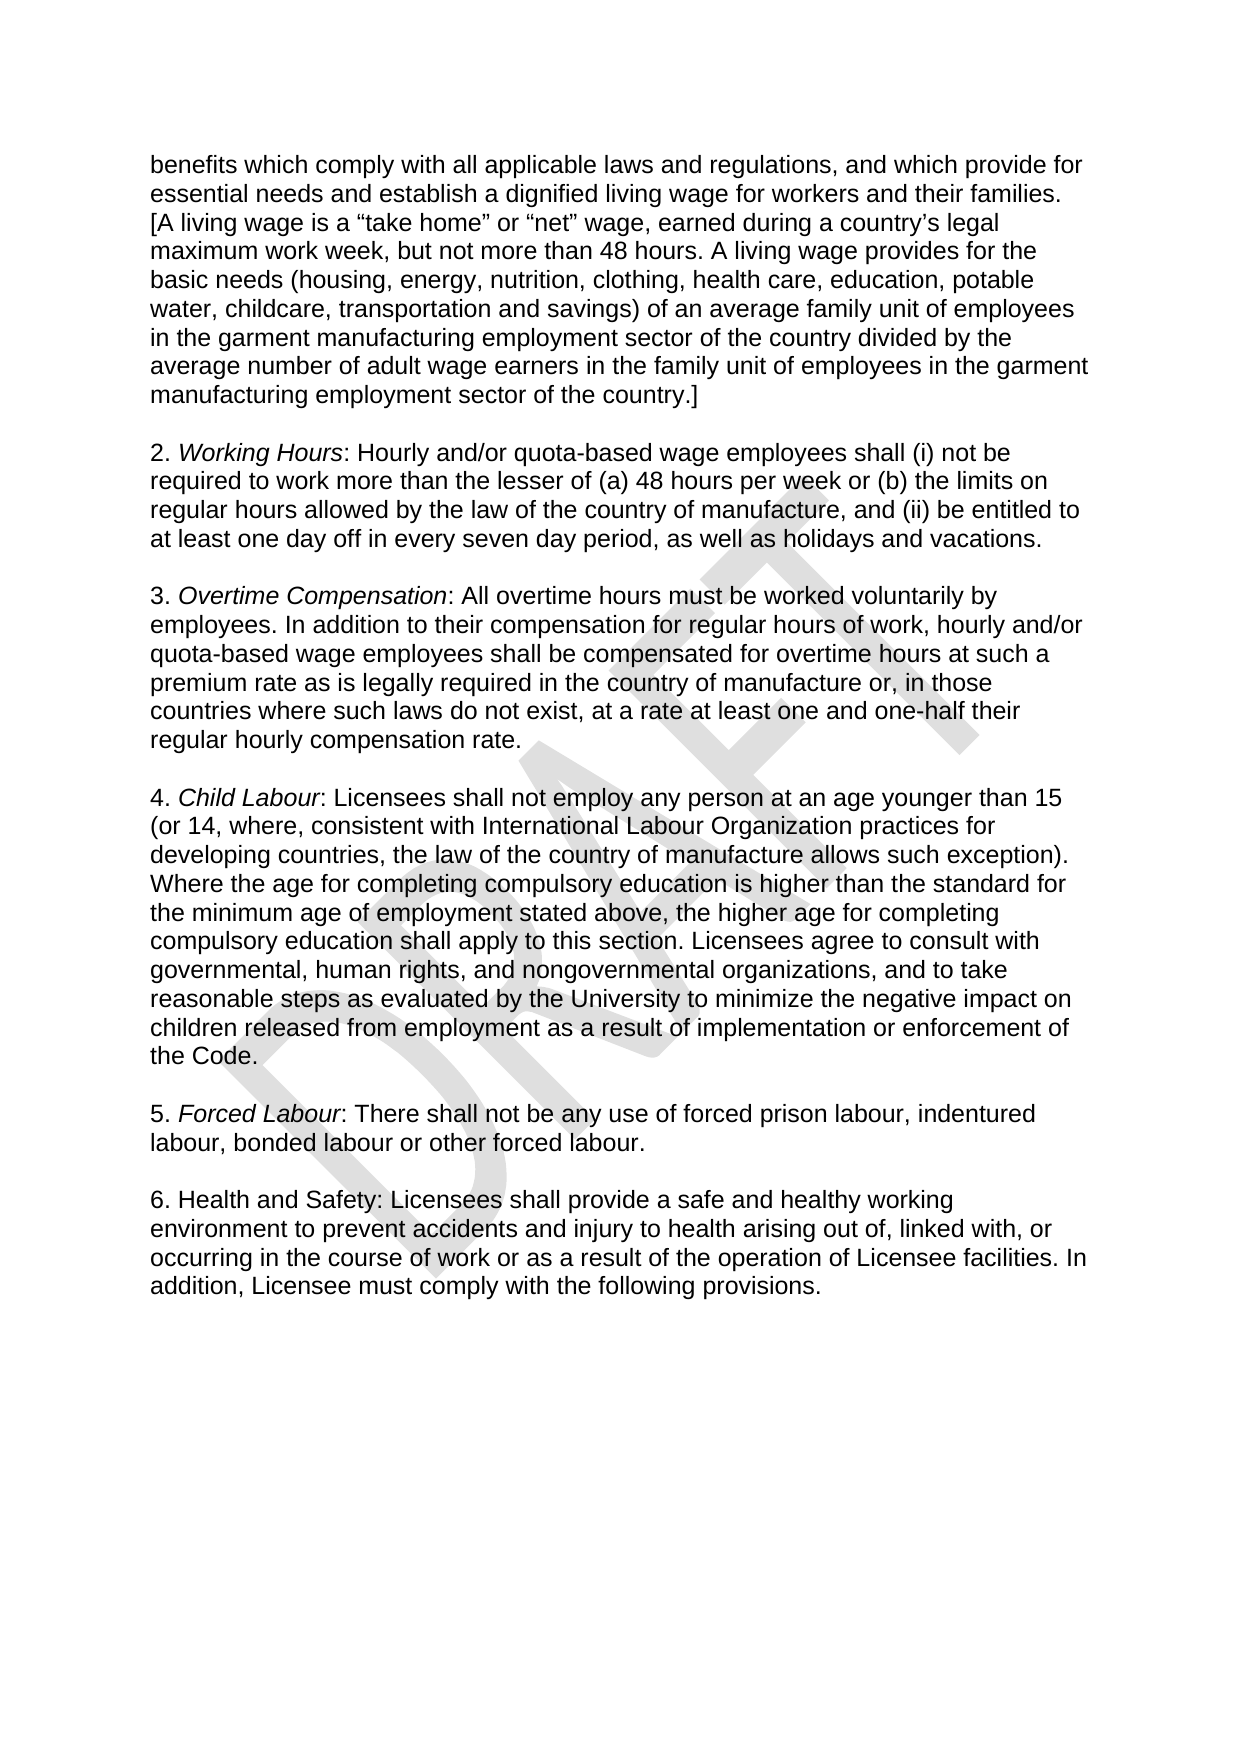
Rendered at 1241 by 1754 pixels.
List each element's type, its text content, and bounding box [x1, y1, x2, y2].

text 5. Forced Labour: There shall not be any use of forced prison labour, indentured labour, bonded labour or other forced labour. [150, 1099, 1090, 1156]
text 4. Child Labour: Licensees shall not employ any person at an age younger than 15 (or 14, where, consistent with International Labour Organization practices for developing countries, the law of the country of manufacture allows such exception). Where the age for completing compulsory education is higher than the standard for the minimum age of employment stated above, the higher age for completing compulsory education shall apply to this section. Licensees agree to consult with governmental, human rights, and nongovernmental organizations, and to take reasonable steps as evaluated by the University to minimize the negative impact on children released from employment as a result of implementation or enforcement of the Code. [150, 782, 1090, 1070]
text 3. Overtime Compensation: All overtime hours must be worked voluntarily by employees. In addition to their compensation for regular hours of work, hourly and/or quota-based wage employees shall be compensated for overtime hours at such a premium rate as is legally required in the country of manufacture or, in those countries where such laws do not exist, at a rate at least one and one-half their regular hourly compensation rate. [150, 581, 1090, 754]
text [150, 150, 1090, 409]
text 2. Working Hours: Hourly and/or quota-based wage employees shall (i) not be required to work more than the lesser of (a) 48 hours per week or (b) the limits on regular hours allowed by the law of the country of manufacture, and (ii) be entitled to at least one day off in every seven day period, as well as holidays and vacations. [150, 437, 1090, 552]
text 6. Health and Safety: Licensees shall provide a safe and healthy working environment to prevent accidents and injury to health arising out of, linked with, or occurring in the course of work or as a result of the operation of Licensee facilities. In addition, Licensee must comply with the following provisions. [150, 1185, 1090, 1300]
